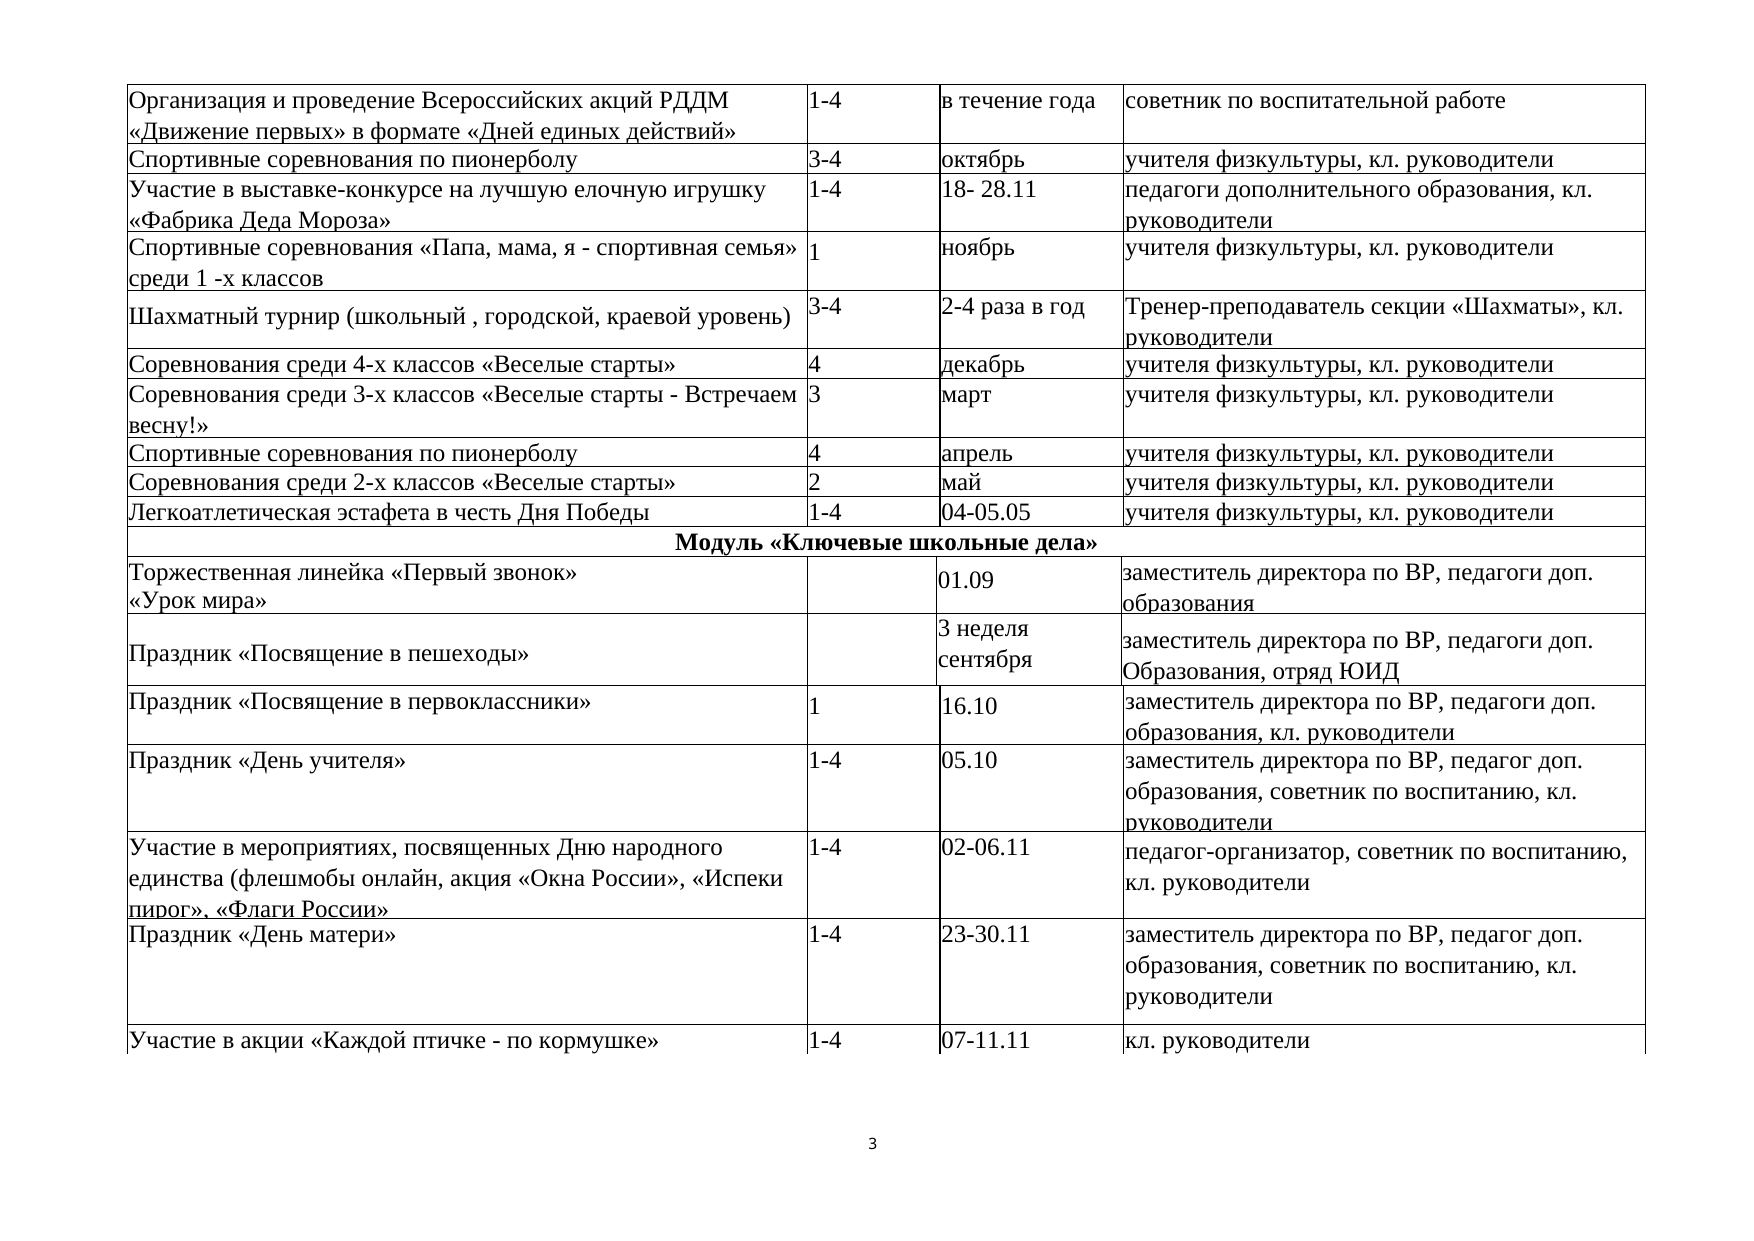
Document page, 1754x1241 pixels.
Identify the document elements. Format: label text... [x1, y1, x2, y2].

table_cell 3-4 [808, 291, 939, 348]
table_cell учителя физкультуры, кл. руководители [1124, 379, 1645, 437]
table_cell октябрь [941, 144, 1123, 173]
table_cell 1 [808, 686, 939, 744]
table_cell Праздник «Посвящение в первоклассники» [128, 686, 807, 744]
table_cell Организация и проведение Всероссийских акций РДДМ «Движение первых» в формате «Дней единых действий» [128, 85, 807, 143]
table_cell учителя физкультуры, кл. руководители [1124, 232, 1645, 290]
table_cell Торжественная линейка «Первый звонок» «Урок мира» Коассны [128, 557, 807, 612]
table_cell учителя физкультуры, кл. руководители [1124, 349, 1645, 378]
table_cell учителя физкультуры, кл. руководители [1124, 144, 1645, 173]
table_cell 1-4 [808, 1025, 939, 1054]
table_cell Спортивные соревнования по пионерболу [128, 438, 807, 466]
table_cell 4 [808, 349, 939, 378]
table_cell 1-4 [808, 174, 939, 231]
table_cell март [941, 379, 1123, 437]
table_cell декабрь [941, 349, 1123, 378]
table_cell Участие в акции «Каждой птичке - по кормушке» [128, 1025, 807, 1054]
table_cell 02-06.11 [941, 832, 1123, 918]
table_cell 23-30.11 [941, 919, 1123, 1024]
table_cell Модуль «Ключевые школьные дела» [128, 527, 1645, 556]
table_cell 1-4 [808, 919, 939, 1024]
table_cell 2 [808, 467, 939, 496]
table_cell 1-4 [808, 745, 939, 831]
table_cell 05.10 [941, 745, 1123, 831]
table_cell в течение года [941, 85, 1123, 143]
table_cell заместитель директора по ВР, педагоги доп. образования, кл. руководители [1124, 686, 1645, 744]
table_cell Соревнования среди 3-х классов «Веселые старты - Встречаем весну!» [128, 379, 807, 437]
table_cell педагог-организатор, советник по воспитанию, кл. руководители [1124, 832, 1645, 918]
table_cell кл. руководители [1124, 1025, 1645, 1054]
table_cell Спортивные соревнования «Папа, мама, я - спортивная семья» среди 1 -х классов [128, 232, 807, 290]
table_cell педагоги дополнительного образования, кл. руководители [1124, 174, 1645, 231]
table_cell Участие в мероприятиях, посвященных Дню народного единства (флешмобы онлайн, акция «Окна России», «Испеки пирог», «Флаги России» [128, 832, 807, 918]
table_cell 4 [808, 438, 939, 466]
table_cell Легкоатлетическая эстафета в честь Дня Победы [128, 497, 807, 526]
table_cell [1124, 919, 1645, 1024]
table_cell апрель [941, 438, 1123, 466]
table_cell Спортивные соревнования по пионерболу [128, 144, 807, 173]
table_cell 16.10 [941, 686, 1123, 744]
table_cell Соревнования среди 4-х классов «Веселые старты» [128, 349, 807, 378]
table_cell 01.09 [937, 557, 1121, 612]
table_cell Тренер-преподаватель секции «Шахматы», кл. руководители [1124, 291, 1645, 348]
table_cell [808, 614, 936, 685]
table_cell 3-4 [808, 144, 939, 173]
table_cell 18- 28.11 [941, 174, 1123, 231]
table_cell Праздник «День матери» [128, 919, 807, 1024]
table_cell 1 [808, 232, 939, 290]
table_cell 3 [808, 379, 939, 437]
table_cell заместитель директора по ВР, педагоги доп. образования [1122, 557, 1645, 612]
table_cell учителя физкультуры, кл. руководители [1124, 438, 1645, 466]
table_cell 04-05.05 [941, 497, 1123, 526]
table_cell учителя физкультуры, кл. руководители [1124, 497, 1645, 526]
table_cell 3 неделя сентября [937, 614, 1121, 685]
table_cell 1-4 [808, 832, 939, 918]
table_cell заместитель директора по ВР, педагог доп. образования, советник по воспитанию, кл. руководители [1124, 745, 1645, 831]
table_cell 2-4 раза в год [941, 291, 1123, 348]
table_cell Праздник «День учителя» [128, 745, 807, 831]
table_cell Участие в выставке-конкурсе на лучшую елочную игрушку «Фабрика Деда Мороза» [128, 174, 807, 231]
table_cell Праздник «Посвящение в пешеходы» [128, 614, 807, 685]
table_cell [808, 557, 936, 612]
table_cell Соревнования среди 2-х классов «Веселые старты» [128, 467, 807, 496]
table_cell ноябрь [941, 232, 1123, 290]
table_cell 07-11.11 [941, 1025, 1123, 1054]
table_cell учителя физкультуры, кл. руководители [1124, 467, 1645, 496]
table_cell советник по воспитательной работе [1124, 85, 1645, 143]
table_cell 1-4 [808, 85, 939, 143]
table_cell 1-4 [808, 497, 939, 526]
table_cell заместитель директора по ВР, педагоги доп. Образования, отряд ЮИД [1122, 614, 1645, 685]
table_cell Шахматный турнир (школьный , городской, краевой уровень) [128, 291, 807, 348]
table_cell май [941, 467, 1123, 496]
